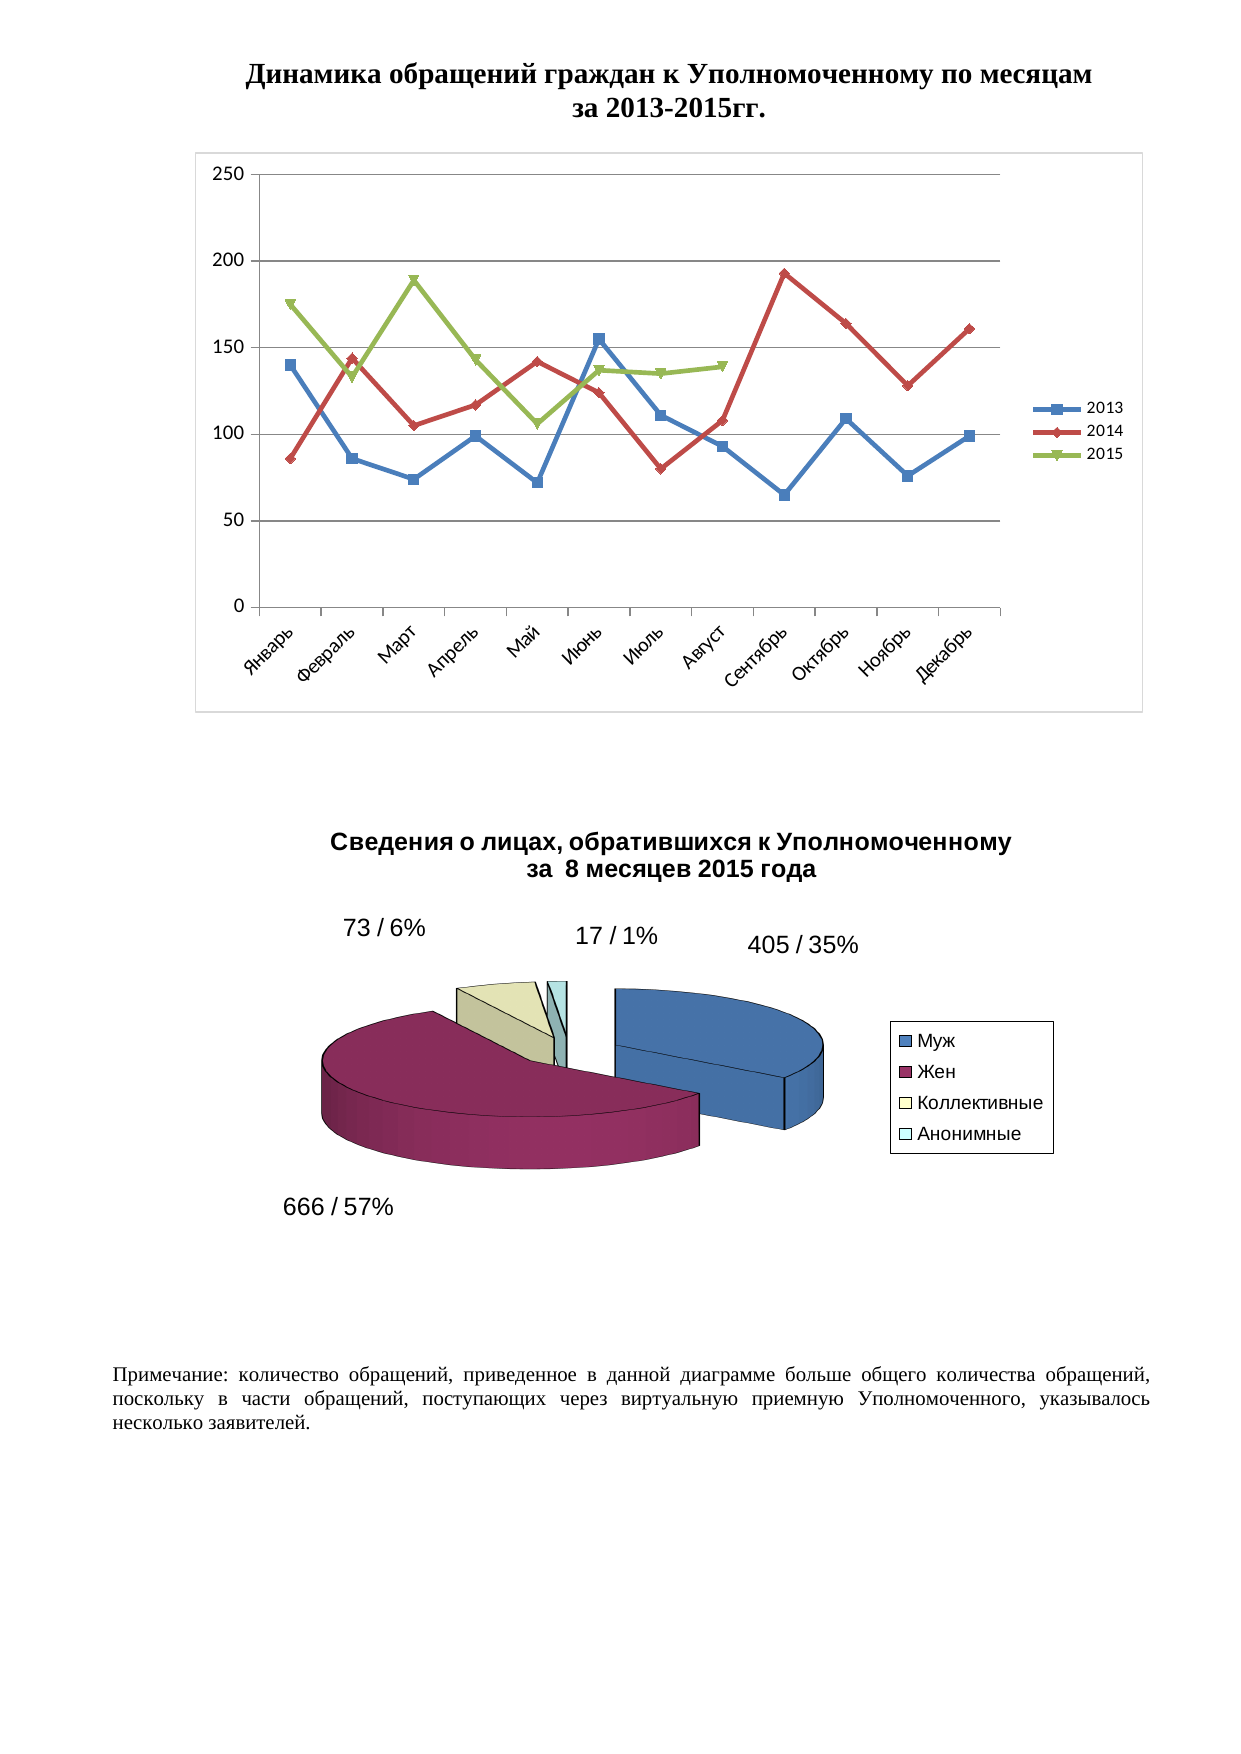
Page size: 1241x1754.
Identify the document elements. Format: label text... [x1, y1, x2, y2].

text Примечание: количество обращений, приведенное в данной диаграмме больше общего количества обращений, поскольку в части обращений, поступающих через виртуальную приемную Уполномоченного, указывалось несколько заявителей. [112, 1361, 1152, 1434]
text Динамика обращений граждан к Уполномоченному по месяцам [112, 56, 1152, 90]
text за 2013-2015гг. [112, 90, 1152, 123]
